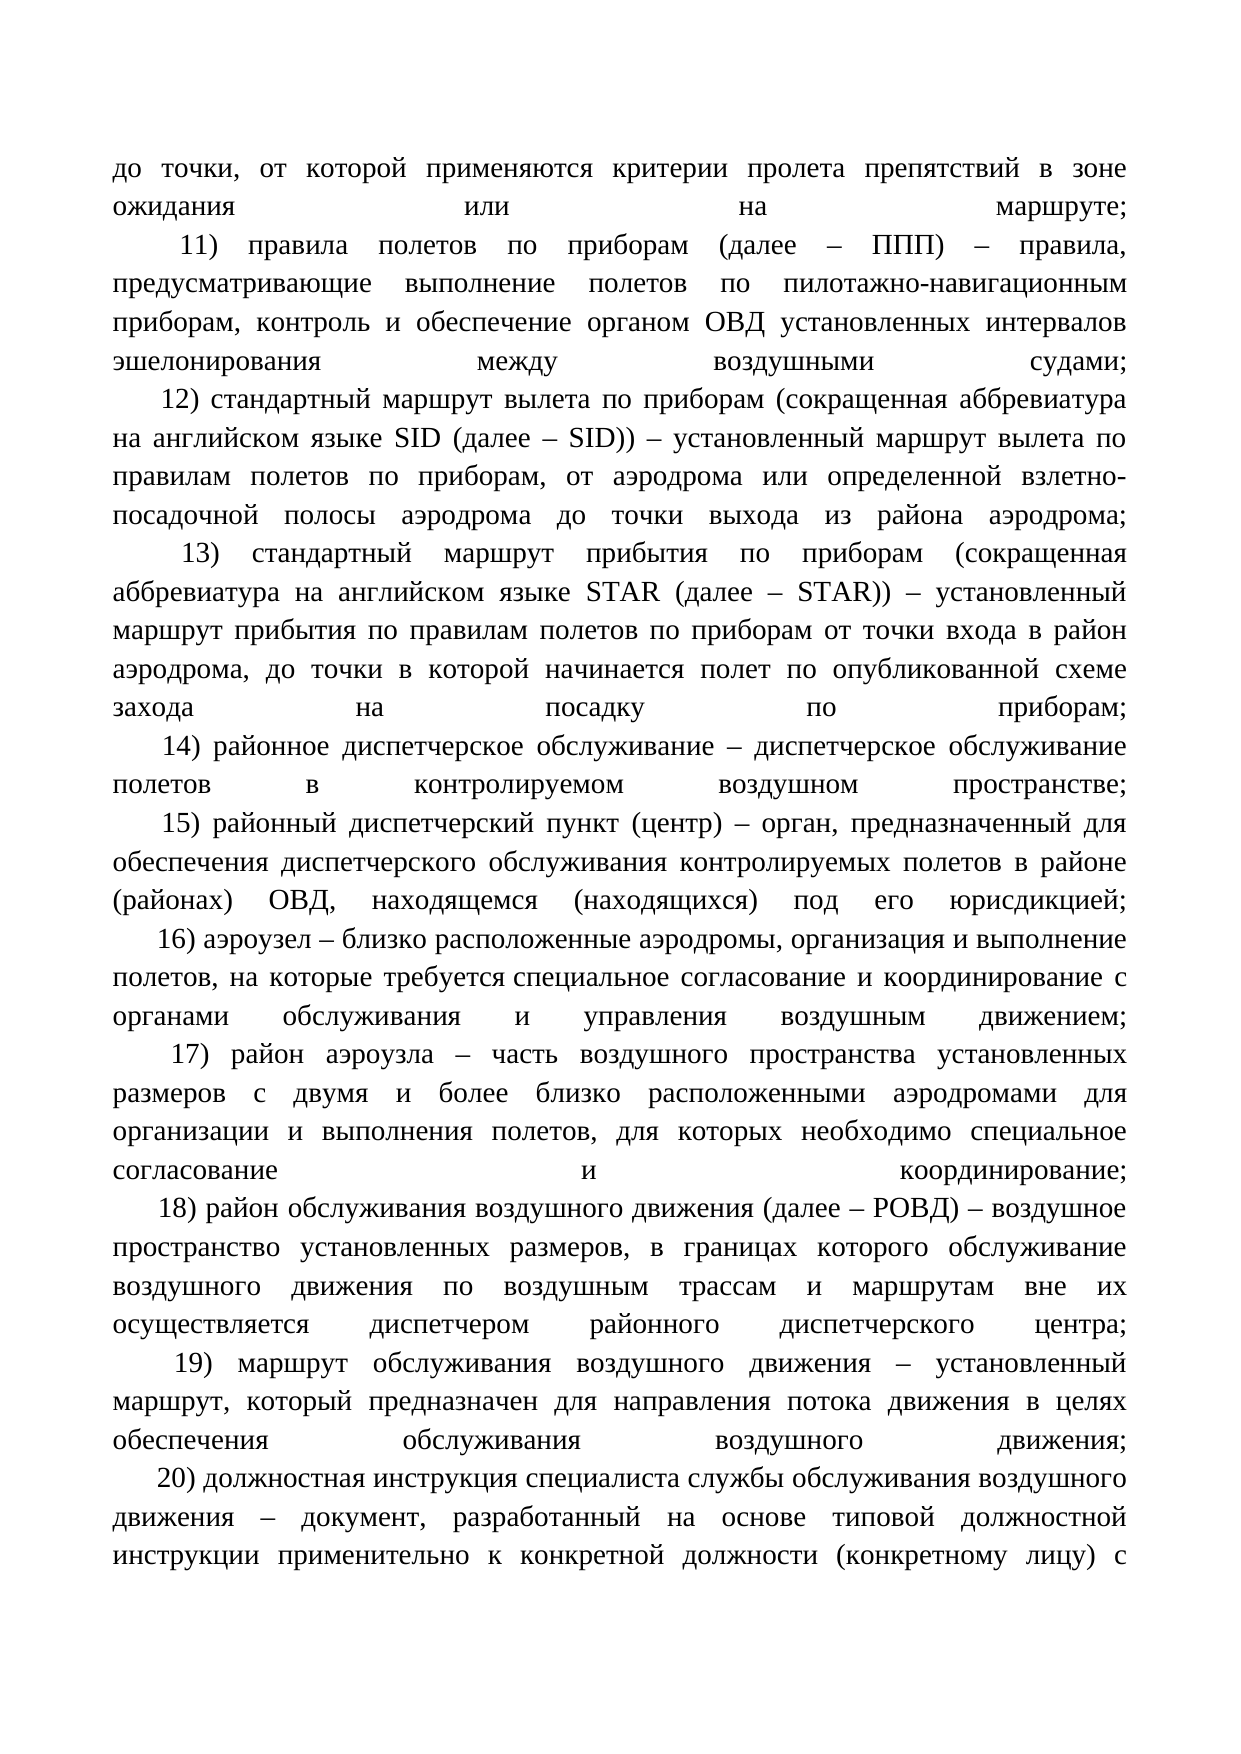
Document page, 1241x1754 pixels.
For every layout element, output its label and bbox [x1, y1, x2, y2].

text [112, 150, 1128, 1571]
